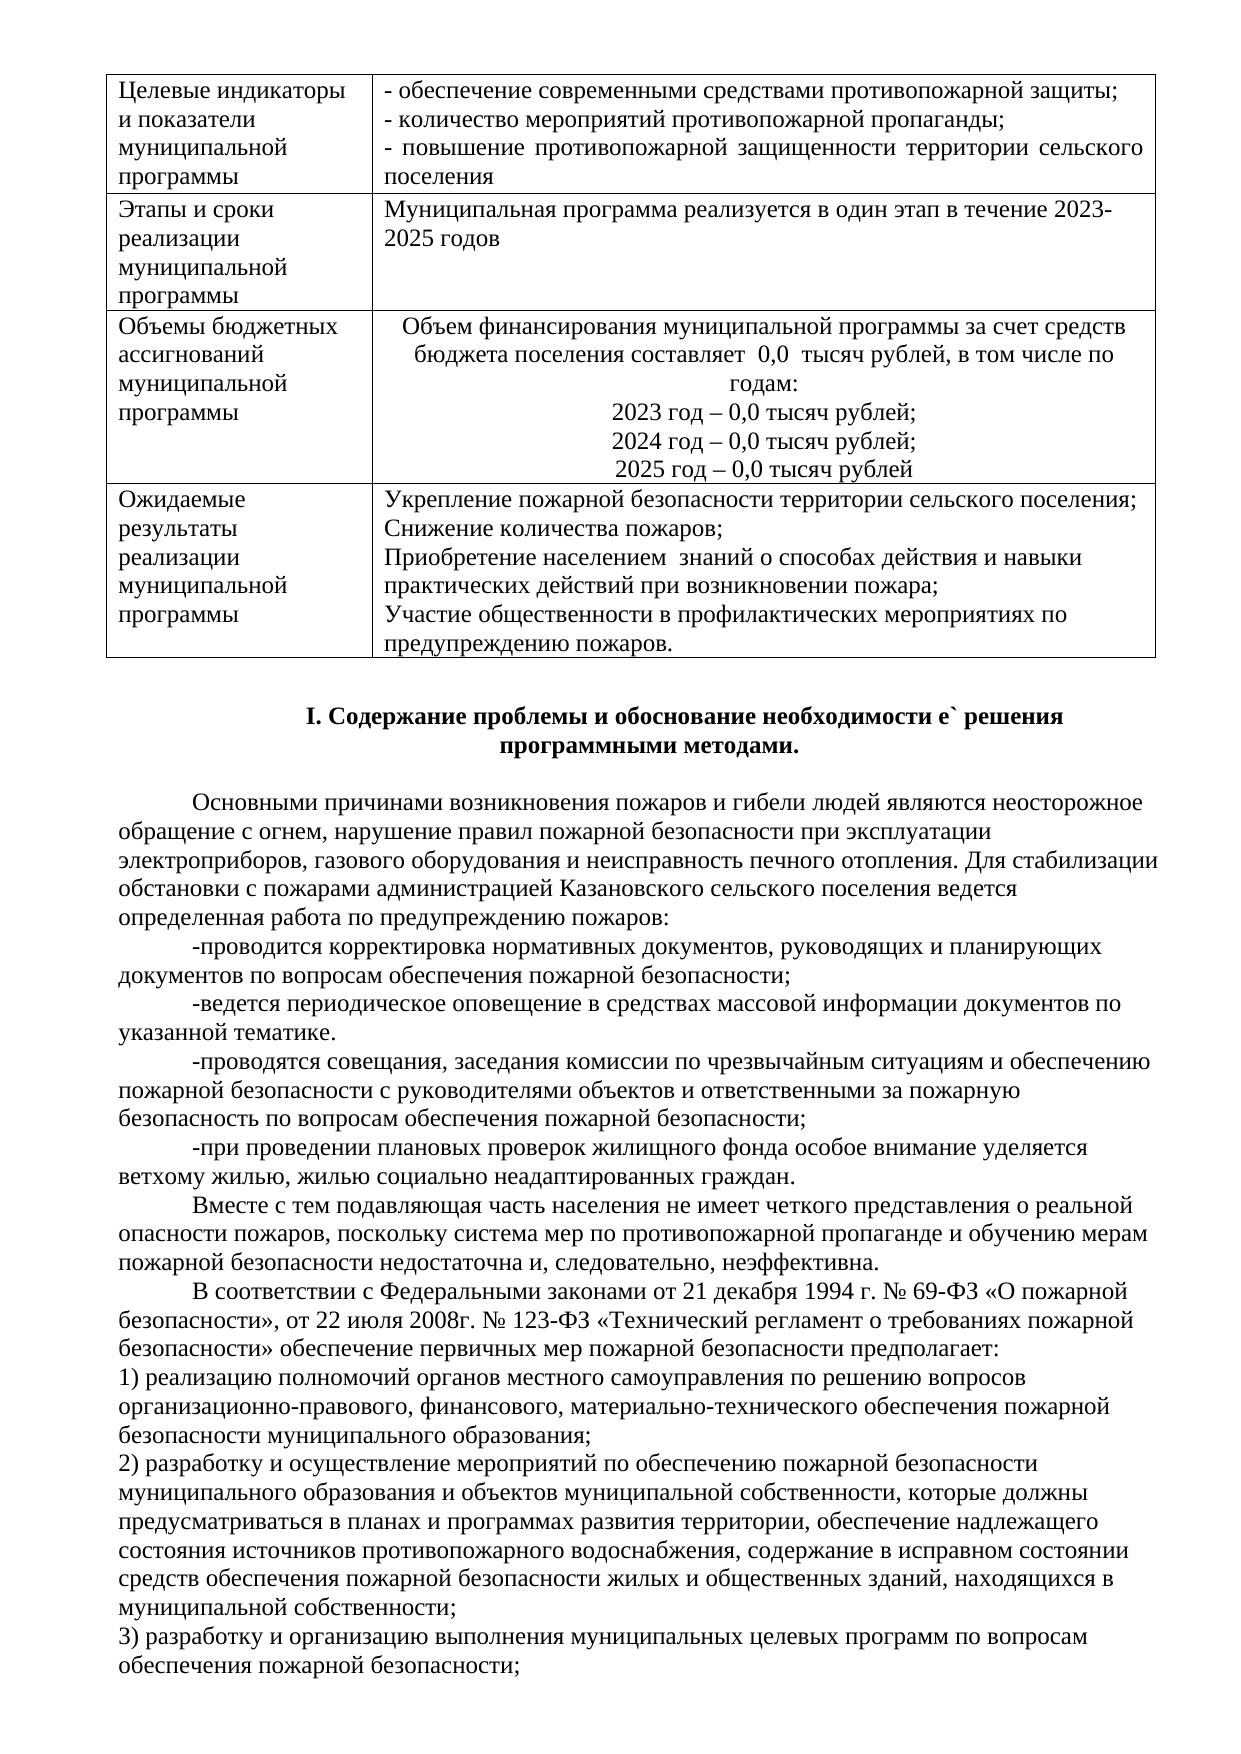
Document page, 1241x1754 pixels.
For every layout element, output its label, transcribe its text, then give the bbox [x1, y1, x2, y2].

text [118, 1190, 1167, 1678]
table_cell Объемы бюджетных ассигнований муниципальной программы [107, 311, 372, 483]
table_cell - обеспечение современными средствами противопожарной защиты; - количество мероприятий противопожарной пропаганды; - повышение противопожарной защищенности территории сельского поселения [373, 75, 1155, 193]
text I. Содержание проблемы и обоснование необходимости е` решения [118, 701, 1167, 730]
text программными методами. [118, 730, 1167, 758]
table_cell Муниципальная программа реализуется в один этап в течение 2023-2025 годов [373, 194, 1155, 310]
table_cell Ожидаемые результаты реализации муниципальной программы [107, 484, 372, 657]
table_cell Укрепление пожарной безопасности территории сельского поселения; Снижение количества пожаров; Приобретение населением знаний о способах действия и навыки практических действий при возникновении пожара; Участие общественности в профилактических мероприятиях по предупреждению пожаров. [373, 484, 1155, 657]
table_cell Целевые индикаторы и показатели муниципальной программы [107, 75, 372, 193]
table_cell Этапы и сроки реализации муниципальной программы [107, 194, 372, 310]
text Основными причинами возникновения пожаров и гибели людей являются неосторожное обращение с огнем, нарушение правил пожарной безопасности при эксплуатации электроприборов, газового оборудования и неисправность печного отопления. Для стабилизации обстановки с пожарами администрацией Казановского сельского поселения ведется определенная работа по предупреждению пожаров: -проводится корректировка нормативных документов, руководящих и планирующих документов по вопросам обеспечения пожарной безопасности; -ведется периодическое оповещение в средствах массовой информации документов по указанной тематике. -проводятся совещания, заседания комиссии по чрезвычайным ситуациям и обеспечению пожарной безопасности с руководителями объектов и ответственными за пожарную безопасность по вопросам обеспечения пожарной безопасности; -при проведении плановых проверок жилищного фонда особое внимание уделяется ветхому жилью, жилью социально неадаптированных граждан. [118, 787, 1167, 1190]
table_cell Объем финансирования муниципальной программы за счет средств бюджета поселения составляет 0,0 тысяч рублей, в том числе по годам: 2023 год – 0,0 тысяч рублей; 2024 год – 0,0 тысяч рублей; 2025 год – 0,0 тысяч рублей [373, 311, 1155, 483]
